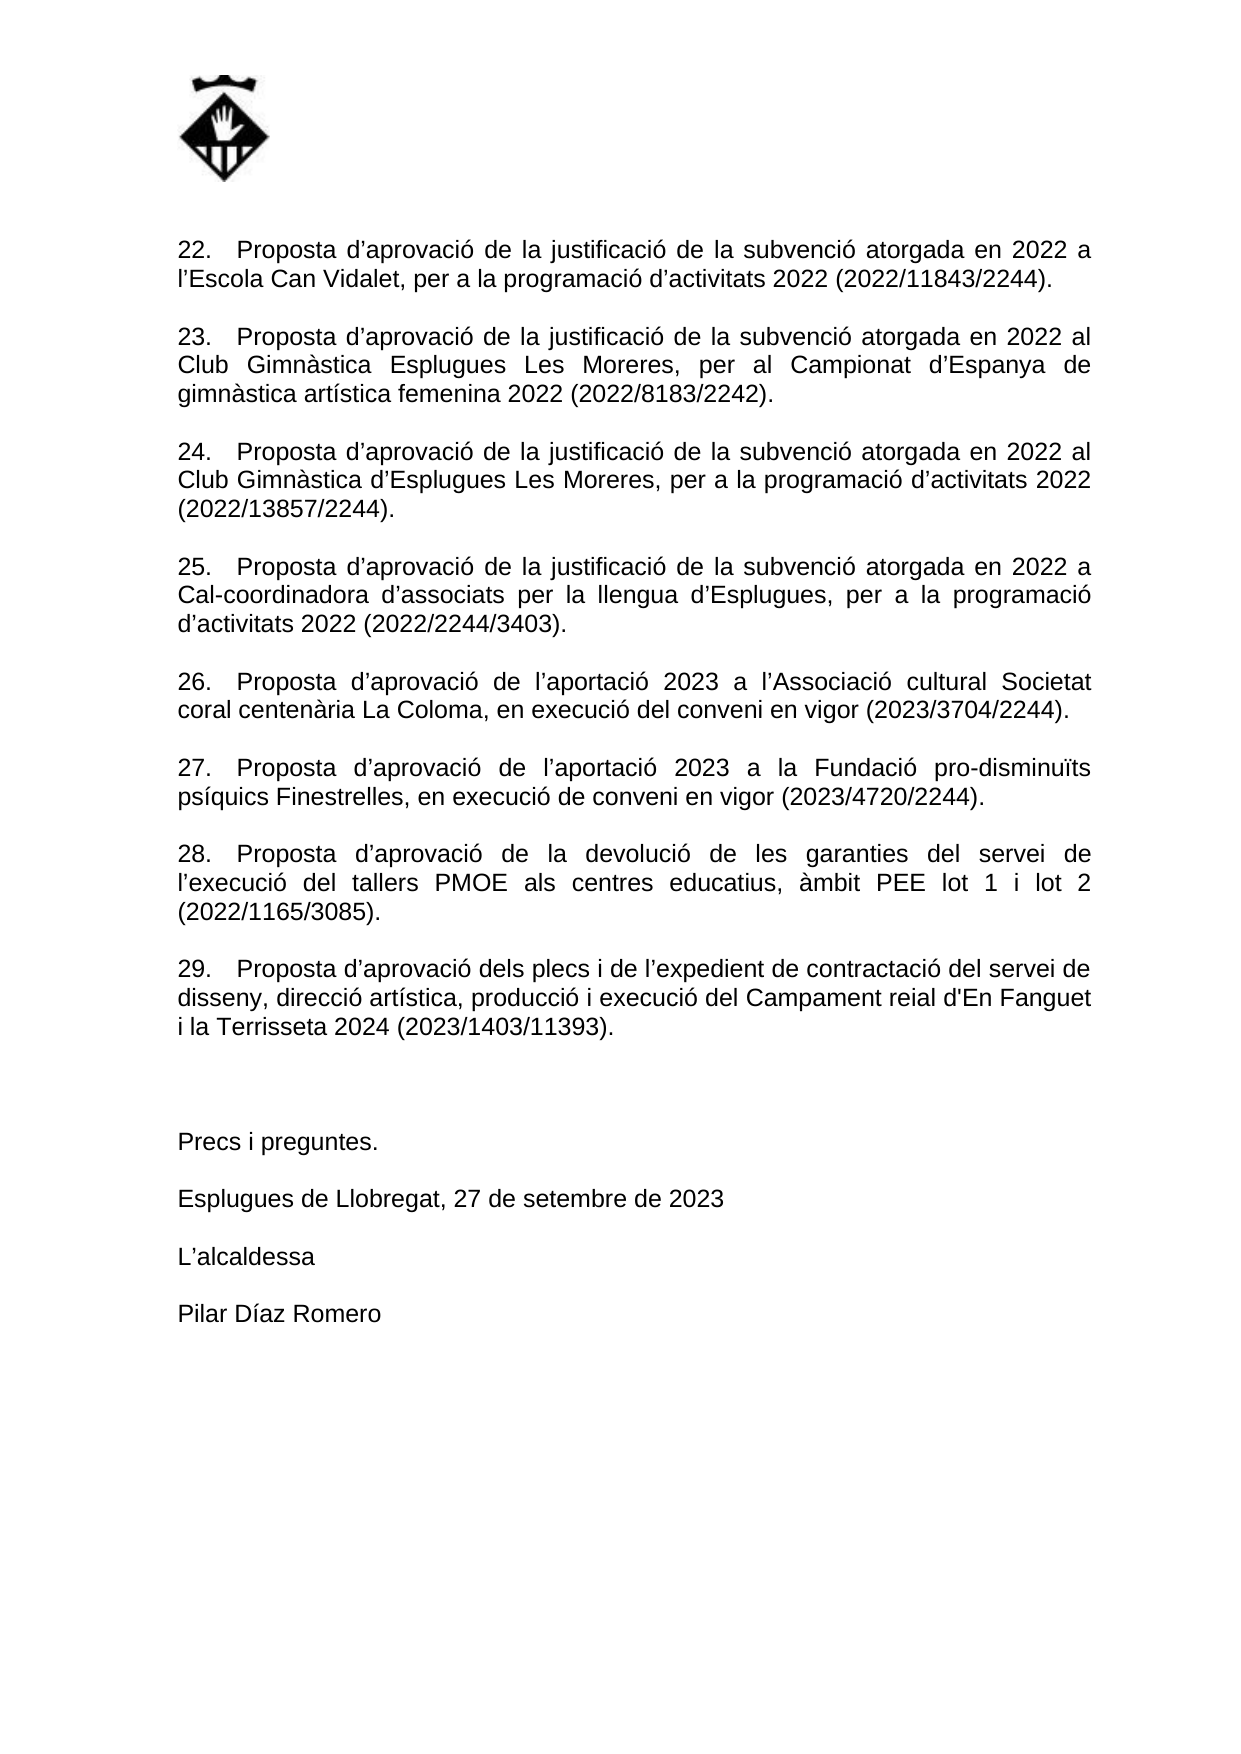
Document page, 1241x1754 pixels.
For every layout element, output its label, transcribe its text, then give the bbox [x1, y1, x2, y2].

text Precs i preguntes. [177, 1127, 1093, 1156]
list Proposta d’aprovació de la justificació de la subvenció atorgada en 2022 a l’Escola Can Vidalet, per a la programació d’activitats 2022 (2022/11843/2244). [177, 236, 1093, 293]
list Proposta d’aprovació dels plecs i de l’expedient de contractació del servei de disseny, direcció artística, producció i execució del Campament reial d'En Fanguet i la Terrisseta 2024 (2023/1403/11393). [177, 954, 1093, 1041]
picture [177, 75, 270, 182]
list Proposta d’aprovació de l’aportació 2023 a l’Associació cultural Societat coral centenària La Coloma, en execució del conveni en vigor (2023/3704/2244). [177, 667, 1093, 724]
list Proposta d’aprovació de la justificació de la subvenció atorgada en 2022 a Cal-coordinadora d’associats per la llengua d’Esplugues, per a la programació d’activitats 2022 (2022/2244/3403). [177, 552, 1093, 638]
text L’alcaldessa [177, 1242, 1093, 1271]
list Proposta d’aprovació de la justificació de la subvenció atorgada en 2022 al Club Gimnàstica d’Esplugues Les Moreres, per a la programació d’activitats 2022 (2022/13857/2244). [177, 437, 1093, 523]
list Proposta d’aprovació de la justificació de la subvenció atorgada en 2022 al Club Gimnàstica Esplugues Les Moreres, per al Campionat d’Espanya de gimnàstica artística femenina 2022 (2022/8183/2242). [177, 322, 1093, 408]
text Esplugues de Llobregat, 27 de setembre de 2023 [177, 1184, 1093, 1213]
text Pilar Díaz Romero [177, 1299, 1093, 1328]
list Proposta d’aprovació de l’aportació 2023 a la Fundació pro-disminuïts psíquics Finestrelles, en execució de conveni en vigor (2023/4720/2244). [177, 753, 1093, 811]
list Proposta d’aprovació de la devolució de les garanties del servei de l’execució del tallers PMOE als centres educatius, àmbit PEE lot 1 i lot 2 (2022/1165/3085). [177, 839, 1093, 926]
